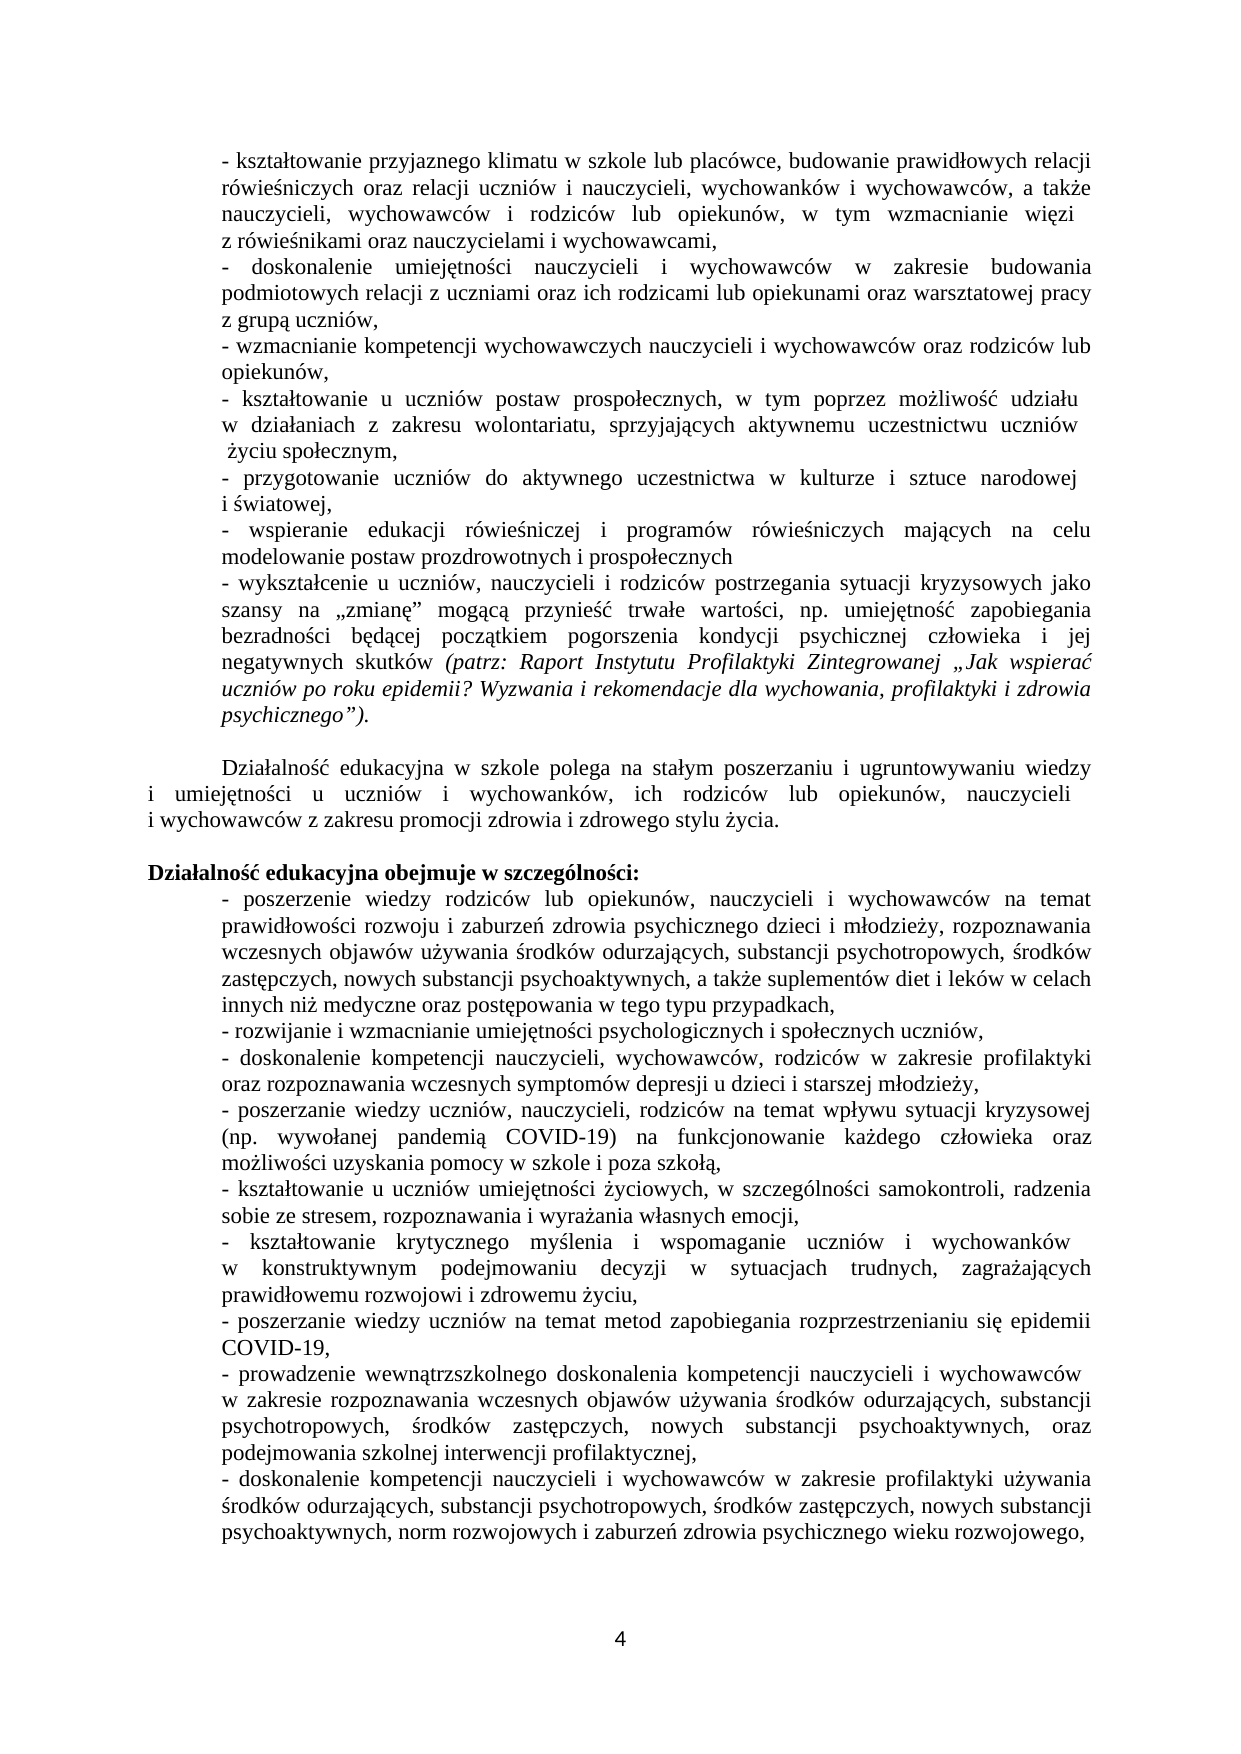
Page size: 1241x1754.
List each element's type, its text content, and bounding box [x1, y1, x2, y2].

text - kształtowanie krytycznego myślenia i wspomaganie uczniów i wychowanków w konstruktywnym podejmowaniu decyzji w sytuacjach trudnych, zagrażających prawidłowemu rozwojowi i zdrowemu życiu, [221, 1228, 1093, 1307]
text - doskonalenie kompetencji nauczycieli i wychowawców w zakresie profilaktyki używania środków odurzających, substancji psychotropowych, środków zastępczych, nowych substancji psychoaktywnych, norm rozwojowych i zaburzeń zdrowia psychicznego wieku rozwojowego, [221, 1465, 1093, 1544]
text - poszerzanie wiedzy uczniów na temat metod zapobiegania rozprzestrzenianiu się epidemii COVID-19, [221, 1307, 1093, 1360]
text - wspieranie edukacji rówieśniczej i programów rówieśniczych mających na celu modelowanie postaw prozdrowotnych i prospołecznych [221, 517, 1093, 569]
text - wzmacnianie kompetencji wychowawczych nauczycieli i wychowawców oraz rodziców lub opiekunów, [221, 332, 1093, 385]
text - rozwijanie i wzmacnianie umiejętności psychologicznych i społecznych uczniów, [148, 1017, 1093, 1044]
text - prowadzenie wewnątrzszkolnego doskonalenia kompetencji nauczycieli i wychowawców w zakresie rozpoznawania wczesnych objawów używania środków odurzających, substancji psychotropowych, środków zastępczych, nowych substancji psychoaktywnych, oraz podejmowania szkolnej interwencji profilaktycznej, [221, 1360, 1093, 1465]
text - kształtowanie u uczniów postaw prospołecznych, w tym poprzez możliwość udziału w działaniach z zakresu wolontariatu, sprzyjających aktywnemu uczestnictwu uczniów życiu społecznym, [221, 385, 1093, 464]
text - poszerzenie wiedzy rodziców lub opiekunów, nauczycieli i wychowawców na temat prawidłowości rozwoju i zaburzeń zdrowia psychicznego dzieci i młodzieży, rozpoznawania wczesnych objawów używania środków odurzających, substancji psychotropowych, środków zastępczych, nowych substancji psychoaktywnych, a także suplementów diet i leków w celach innych niż medyczne oraz postępowania w tego typu przypadkach, [221, 886, 1093, 1017]
text - kształtowanie u uczniów umiejętności życiowych, w szczególności samokontroli, radzenia sobie ze stresem, rozpoznawania i wyrażania własnych emocji, [221, 1175, 1093, 1228]
text - wykształcenie u uczniów, nauczycieli i rodziców postrzegania sytuacji kryzysowych jako szansy na „zmianę” mogącą przynieść trwałe wartości, np. umiejętność zapobiegania bezradności będącej początkiem pogorszenia kondycji psychicznej człowieka i jej negatywnych skutków (patrz: Raport Instytutu Profilaktyki Zintegrowanej „Jak wspierać uczniów po roku epidemii? Wyzwania i rekomendacje dla wychowania, profilaktyki i zdrowia psychicznego”). [221, 569, 1093, 727]
text Działalność edukacyjna w szkole polega na stałym poszerzaniu i ugruntowywaniu wiedzy i umiejętności u uczniów i wychowanków, ich rodziców lub opiekunów, nauczycieli i wychowawców z zakresu promocji zdrowia i zdrowego stylu życia. [148, 754, 1093, 833]
text - doskonalenie kompetencji nauczycieli, wychowawców, rodziców w zakresie profilaktyki oraz rozpoznawania wczesnych symptomów depresji u dzieci i starszej młodzieży, [221, 1044, 1093, 1096]
text - kształtowanie przyjaznego klimatu w szkole lub placówce, budowanie prawidłowych relacji rówieśniczych oraz relacji uczniów i nauczycieli, wychowanków i wychowawców, a także nauczycieli, wychowawców i rodziców lub opiekunów, w tym wzmacnianie więzi z rówieśnikami oraz nauczycielami i wychowawcami, [221, 148, 1093, 253]
text - doskonalenie umiejętności nauczycieli i wychowawców w zakresie budowania podmiotowych relacji z uczniami oraz ich rodzicami lub opiekunami oraz warsztatowej pracy z grupą uczniów, [221, 253, 1093, 332]
text - przygotowanie uczniów do aktywnego uczestnictwa w kulturze i sztuce narodowej i światowej, [221, 464, 1093, 517]
text Działalność edukacyjna obejmuje w szczególności: [148, 859, 1093, 886]
text - poszerzanie wiedzy uczniów, nauczycieli, rodziców na temat wpływu sytuacji kryzysowej (np. wywołanej pandemią COVID-19) na funkcjonowanie każdego człowieka oraz możliwości uzyskania pomocy w szkole i poza szkołą, [221, 1096, 1093, 1175]
